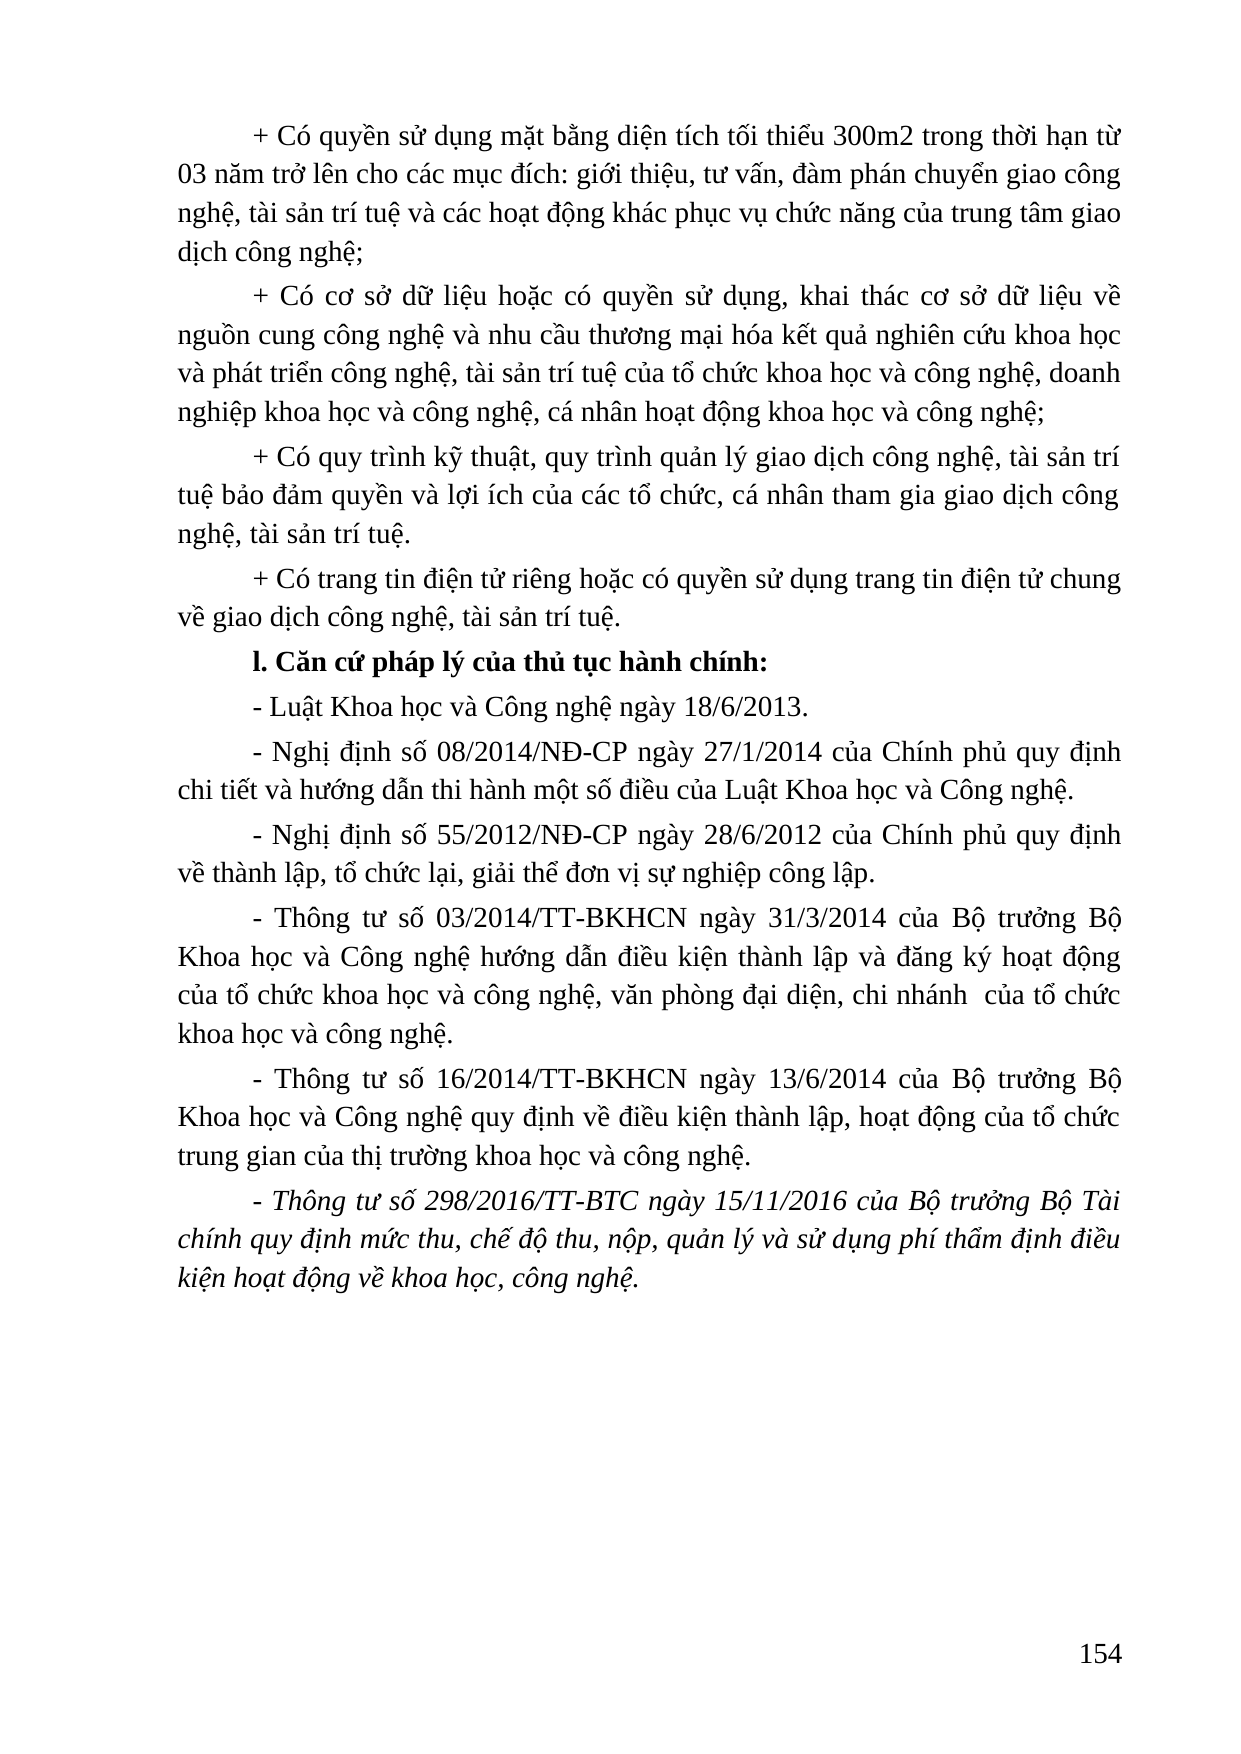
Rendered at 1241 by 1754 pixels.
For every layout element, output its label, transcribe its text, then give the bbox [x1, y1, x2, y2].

text - Thông tư số 03/2014/TT-BKHCN ngày 31/3/2014 của Bộ trưởng Bộ Khoa học và Công nghệ hướng dẫn điều kiện thành lập và đăng ký hoạt động của tổ chức khoa học và công nghệ, văn phòng đại diện, chi nhánh của tổ chức khoa học và công nghệ. [177, 900, 1122, 1049]
text + Có trang tin điện tử riêng hoặc có quyền sử dụng trang tin điện tử chung về giao dịch công nghệ, tài sản trí tuệ. [177, 561, 1122, 633]
text + Có quyền sử dụng mặt bằng diện tích tối thiểu 300m2 trong thời hạn từ 03 năm trở lên cho các mục đích: giới thiệu, tư vấn, đàm phán chuyển giao công nghệ, tài sản trí tuệ và các hoạt động khác phục vụ chức năng của trung tâm giao dịch công nghệ; [177, 118, 1122, 267]
text l. Căn cứ pháp lý của thủ tục hành chính: [177, 644, 1122, 678]
text + Có quy trình kỹ thuật, quy trình quản lý giao dịch công nghệ, tài sản trí tuệ bảo đảm quyền và lợi ích của các tổ chức, cá nhân tham gia giao dịch công nghệ, tài sản trí tuệ. [177, 439, 1122, 549]
text - Nghị định số 08/2014/NĐ-CP ngày 27/1/2014 của Chính phủ quy định chi tiết và hướng dẫn thi hành một số điều của Luật Khoa học và Công nghệ. [177, 734, 1122, 806]
text - Thông tư số 16/2014/TT-BKHCN ngày 13/6/2014 của Bộ trưởng Bộ Khoa học và Công nghệ quy định về điều kiện thành lập, hoạt động của tổ chức trung gian của thị trường khoa học và công nghệ. [177, 1061, 1122, 1171]
text + Có cơ sở dữ liệu hoặc có quyền sử dụng, khai thác cơ sở dữ liệu về nguồn cung công nghệ và nhu cầu thương mại hóa kết quả nghiên cứu khoa học và phát triển công nghệ, tài sản trí tuệ của tổ chức khoa học và công nghệ, doanh nghiệp khoa học và công nghệ, cá nhân hoạt động khoa học và công nghệ; [177, 278, 1122, 428]
text - Nghị định số 55/2012/NĐ-CP ngày 28/6/2012 của Chính phủ quy định về thành lập, tổ chức lại, giải thể đơn vị sự nghiệp công lập. [177, 817, 1122, 889]
text - Thông tư số 298/2016/TT-BTC ngày 15/11/2016 của Bộ trưởng Bộ Tài chính quy định mức thu, chế độ thu, nộp, quản lý và sử dụng phí thẩm định điều kiện hoạt động về khoa học, công nghệ. [177, 1183, 1122, 1293]
text - Luật Khoa học và Công nghệ ngày 18/6/2013. [177, 689, 1122, 722]
